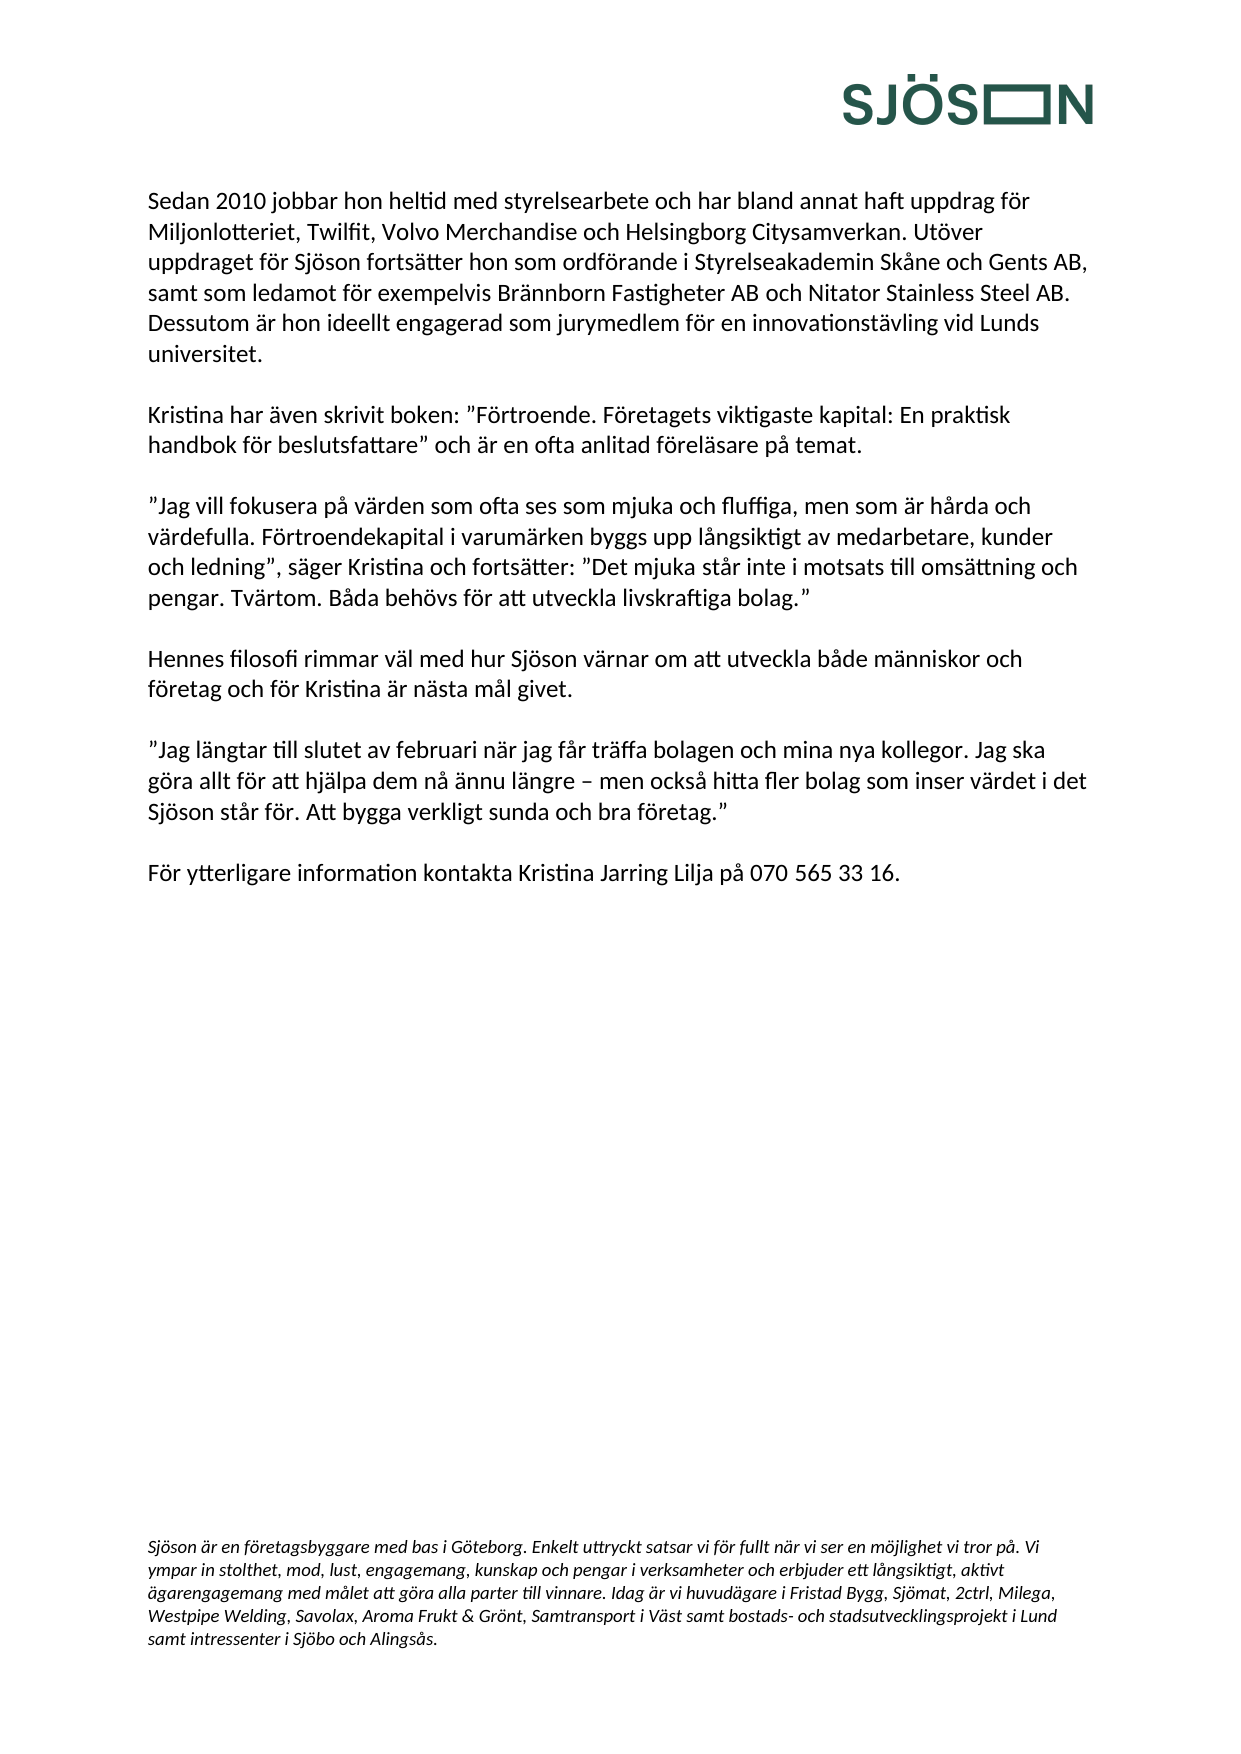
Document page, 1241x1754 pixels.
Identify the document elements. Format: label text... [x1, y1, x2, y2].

picture [843, 73, 1093, 125]
text Sedan 2010 jobbar hon heltid med styrelsearbete och har bland annat haft uppdrag för Miljonlotteriet, Twilfit, Volvo Merchandise och Helsingborg Citysamverkan. Utöver uppdraget för Sjöson fortsätter hon som ordförande i Styrelseakademin Skåne och Gents AB, samt som ledamot för exempelvis Brännborn Fastigheter AB och Nitator Stainless Steel AB. Dessutom är hon ideellt engagerad som jurymedlem för en innovationstävling vid Lunds universitet. [148, 185, 1093, 368]
text ”Jag vill fokusera på värden som ofta ses som mjuka och fluffiga, men som är hårda och värdefulla. Förtroendekapital i varumärken byggs upp långsiktigt av medarbetare, kunder och ledning”, säger Kristina och fortsätter: ”Det mjuka står inte i motsats till omsättning och pengar. Tvärtom. Båda behövs för att utveckla livskraftiga bolag.” [148, 491, 1093, 613]
text Hennes filosofi rimmar väl med hur Sjöson värnar om att utveckla både människor och företag och för Kristina är nästa mål givet. [148, 643, 1093, 704]
text Kristina har även skrivit boken: ”Förtroende. Företagets viktigaste kapital: En praktisk handbok för beslutsfattare” och är en ofta anlitad föreläsare på temat. [148, 399, 1093, 460]
text ”Jag längtar till slutet av februari när jag får träffa bolagen och mina nya kollegor. Jag ska göra allt för att hjälpa dem nå ännu längre – men också hitta fler bolag som inser värdet i det Sjöson står för. Att bygga verkligt sunda och bra företag.” [148, 735, 1093, 826]
text För ytterligare information kontakta Kristina Jarring Lilja på 070 565 33 16. [148, 857, 1093, 887]
